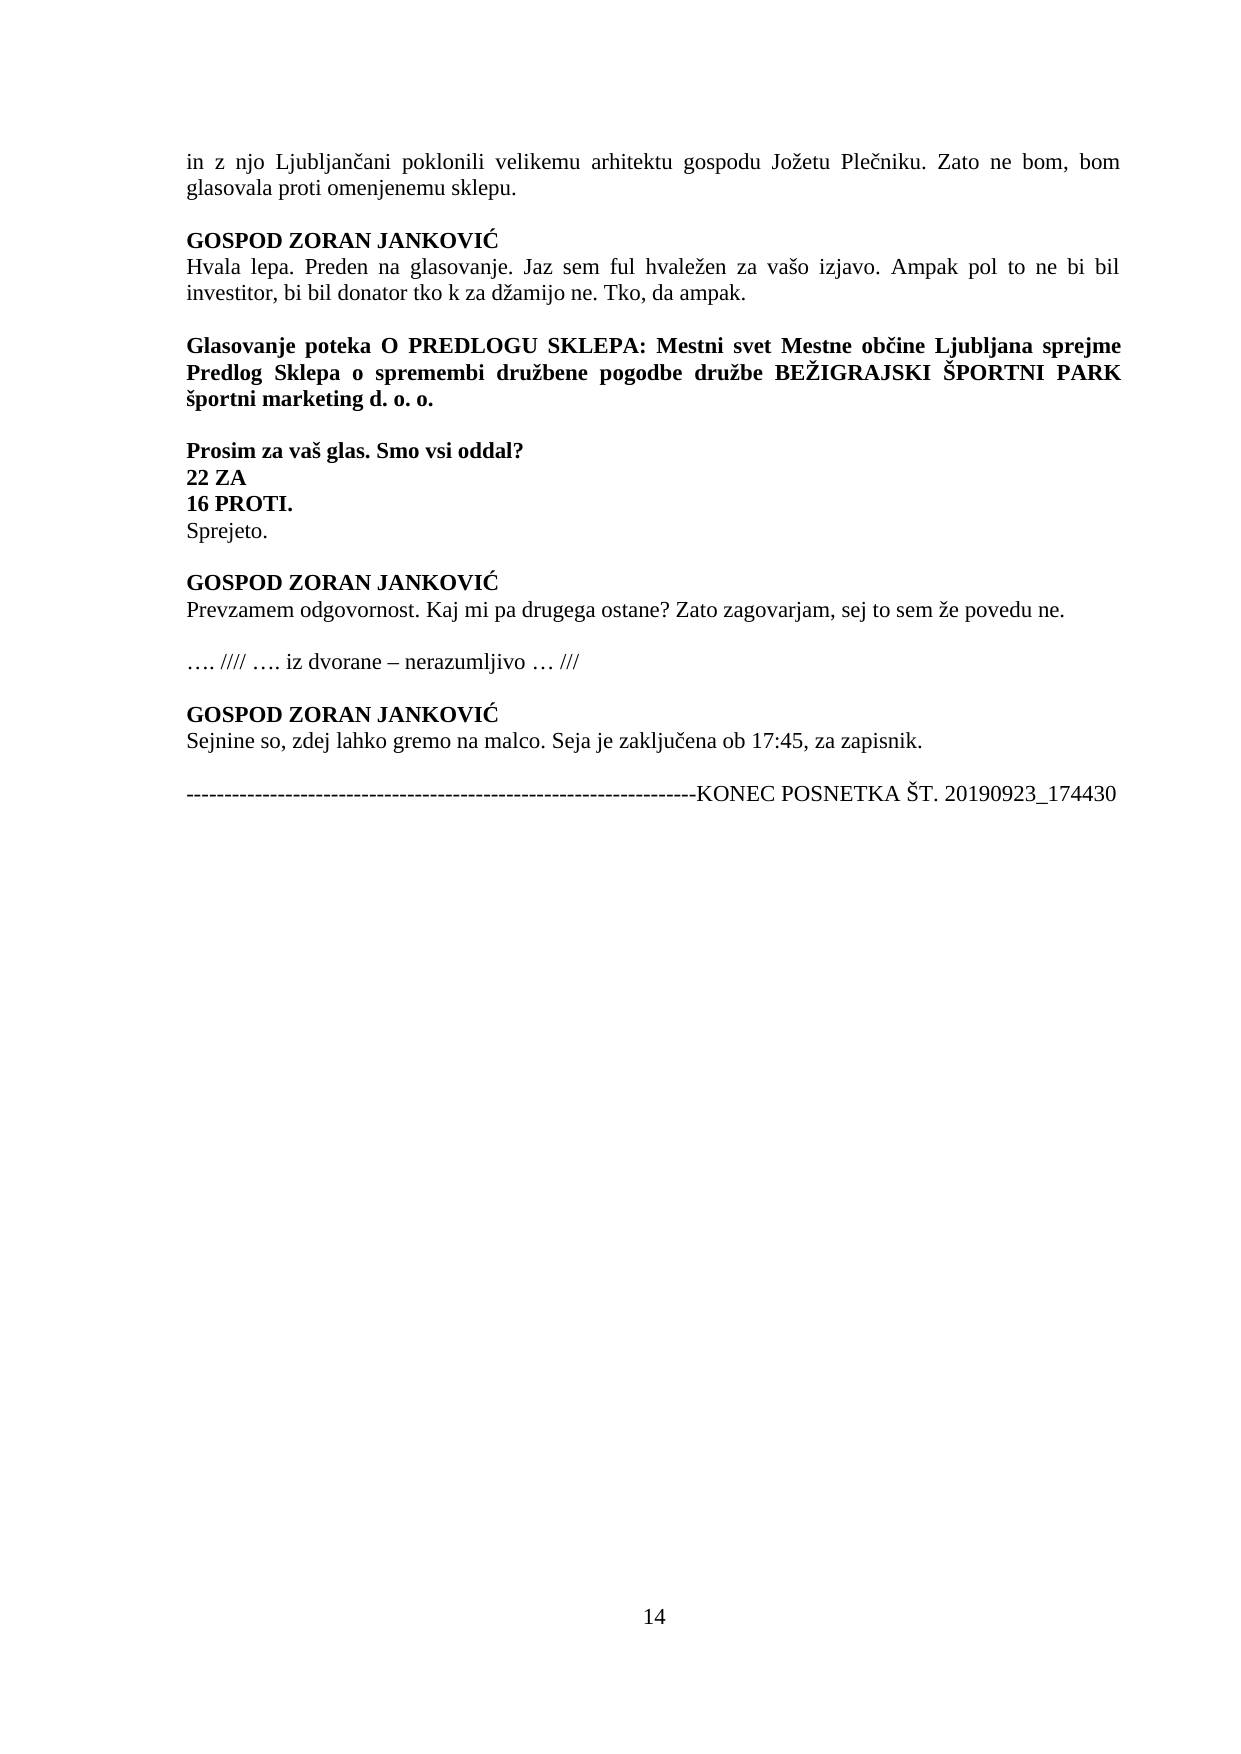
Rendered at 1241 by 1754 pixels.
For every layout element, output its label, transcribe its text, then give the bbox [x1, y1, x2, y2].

text Glasovanje poteka O PREDLOGU SKLEPA: Mestni svet Mestne občine Ljubljana sprejme Predlog Sklepa o spremembi družbene pogodbe družbe BEŽIGRAJSKI ŠPORTNI PARK športni marketing d. o. o. [186, 332, 1122, 411]
text GOSPOD ZORAN JANKOVIĆ [186, 227, 1122, 253]
text 22 ZA [186, 464, 1122, 490]
text …. //// …. iz dvorane – nerazumljivo … /// [186, 648, 1122, 675]
text -------------------------------------------------------------------KONEC POSNETKA ŠT. 20190923_174430 [186, 780, 1122, 807]
text Sprejeto. [186, 517, 1122, 543]
text Prosim za vaš glas. Smo vsi oddal? [186, 438, 1122, 464]
text 16 PROTI. [186, 490, 1122, 517]
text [186, 148, 1122, 200]
text GOSPOD ZORAN JANKOVIĆ [186, 701, 1122, 727]
text Prevzamem odgovornost. Kaj mi pa drugega ostane? Zato zagovarjam, sej to sem že povedu ne. [186, 596, 1122, 622]
text GOSPOD ZORAN JANKOVIĆ [186, 569, 1122, 596]
text Hvala lepa. Preden na glasovanje. Jaz sem ful hvaležen za vašo izjavo. Ampak pol to ne bi bil investitor, bi bil donator tko k za džamijo ne. Tko, da ampak. [186, 253, 1122, 306]
text Sejnine so, zdej lahko gremo na malco. Seja je zaključena ob 17:45, za zapisnik. [186, 727, 1122, 754]
